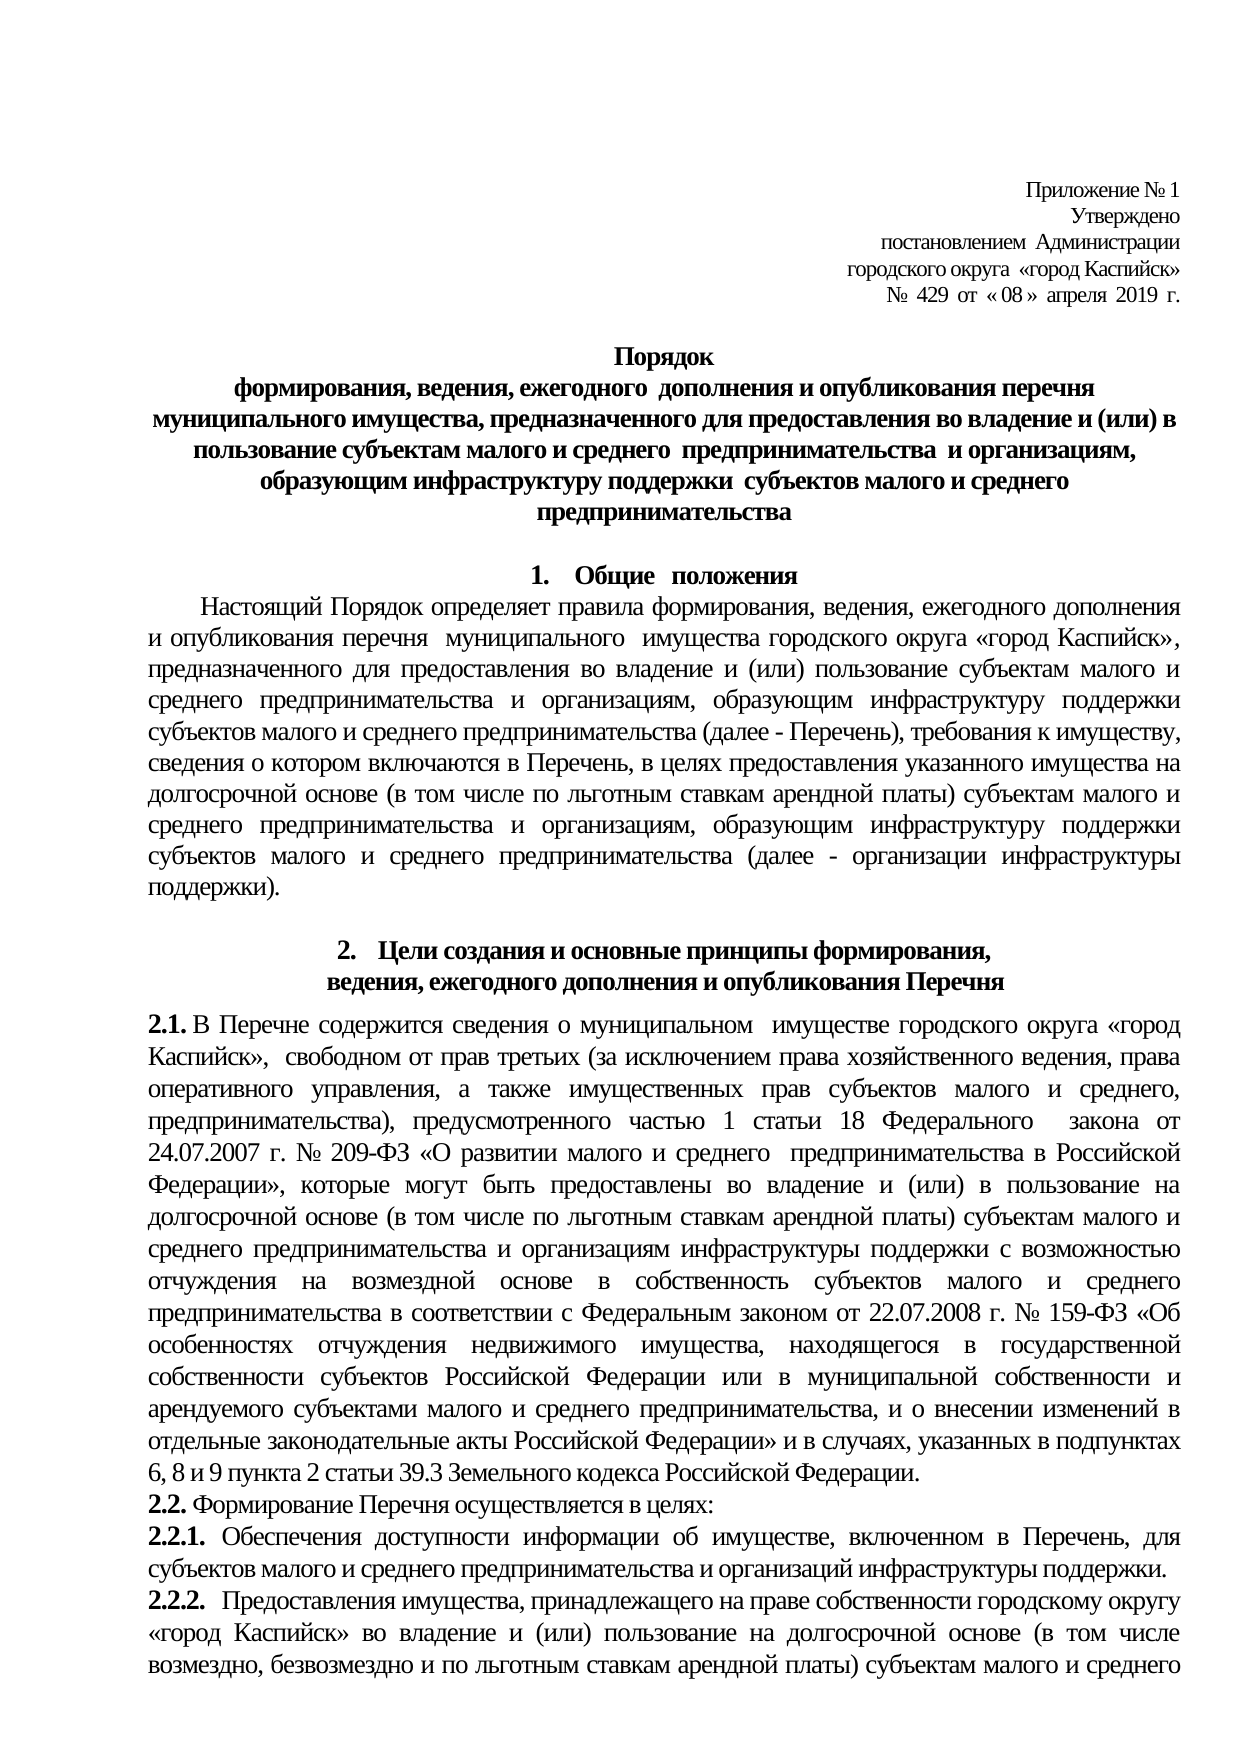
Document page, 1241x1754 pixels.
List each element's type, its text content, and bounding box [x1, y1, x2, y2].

text формирования, ведения, ежегодного дополнения и опубликования перечня муниципального имущества, предназначенного для предоставления во владение и (или) в пользование субъектам малого и среднего предпринимательства и организациям, образующим инфраструктуру поддержки субъектов малого и среднего предпринимательства [148, 371, 1181, 527]
list Обеспечения доступности информации об имуществе, включенном в Перечень, для субъектов малого и среднего предпринимательства и организаций инфраструктуры поддержки. [148, 1520, 1181, 1584]
list Цели создания и основные принципы формирования, [148, 933, 1181, 965]
text постановлением Администрации [177, 228, 1181, 255]
list Формирование Перечня осуществляется в целях: [148, 1488, 1181, 1520]
text № 429 от « 08 » апреля 2019 г. [177, 281, 1181, 307]
list Общие положения [148, 558, 1181, 590]
text городского округа «город Каспийск» [177, 255, 1181, 281]
text Порядок [148, 340, 1181, 371]
text Приложение № 1 [177, 176, 1181, 202]
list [148, 1584, 1181, 1680]
text Настоящий Порядок определяет правила формирования, ведения, ежегодного дополнения и опубликования перечня муниципального имущества городского округа «город Каспийск», предназначенного для предоставления во владение и (или) пользование субъектам малого и среднего предпринимательства и организациям, образующим инфраструктуру поддержки субъектов малого и среднего предпринимательства (далее - Перечень), требования к имуществу, сведения о котором включаются в Перечень, в целях предоставления указанного имущества на долгосрочной основе (в том числе по льготным ставкам арендной платы) субъектам малого и среднего предпринимательства и организациям, образующим инфраструктуру поддержки субъектов малого и среднего предпринимательства (далее - организации инфраструктуры поддержки). [148, 590, 1181, 902]
list В Перечне содержится сведения о муниципальном имуществе городского округа «город Каспийск», свободном от прав третьих (за исключением права хозяйственного ведения, права оперативного управления, а также имущественных прав субъектов малого и среднего, предпринимательства), предусмотренного частью 1 статьи 18 Федерального закона от 24.07.2007 г. № 209-ФЗ «О развитии малого и среднего предпринимательства в Российской Федерации», которые могут быть предоставлены во владение и (или) в пользование на долгосрочной основе (в том числе по льготным ставкам арендной платы) субъектам малого и среднего предпринимательства и организациям инфраструктуры поддержки с возможностью отчуждения на возмездной основе в собственность субъектов малого и среднего предпринимательства в соответствии с Федеральным законом от 22.07.2008 г. № 159-ФЗ «Об особенностях отчуждения недвижимого имущества, находящегося в государственной собственности субъектов Российской Федерации или в муниципальной собственности и арендуемого субъектами малого и среднего предпринимательства, и о внесении изменений в отдельные законодательные акты Российской Федерации» и в случаях, указанных в подпунктах 6, 8 и 9 пункта 2 статьи 39.3 Земельного кодекса Российской Федерации. [148, 1008, 1181, 1488]
text ведения, ежегодного дополнения и опубликования Перечня [148, 965, 1181, 996]
text Утверждено [177, 202, 1181, 228]
